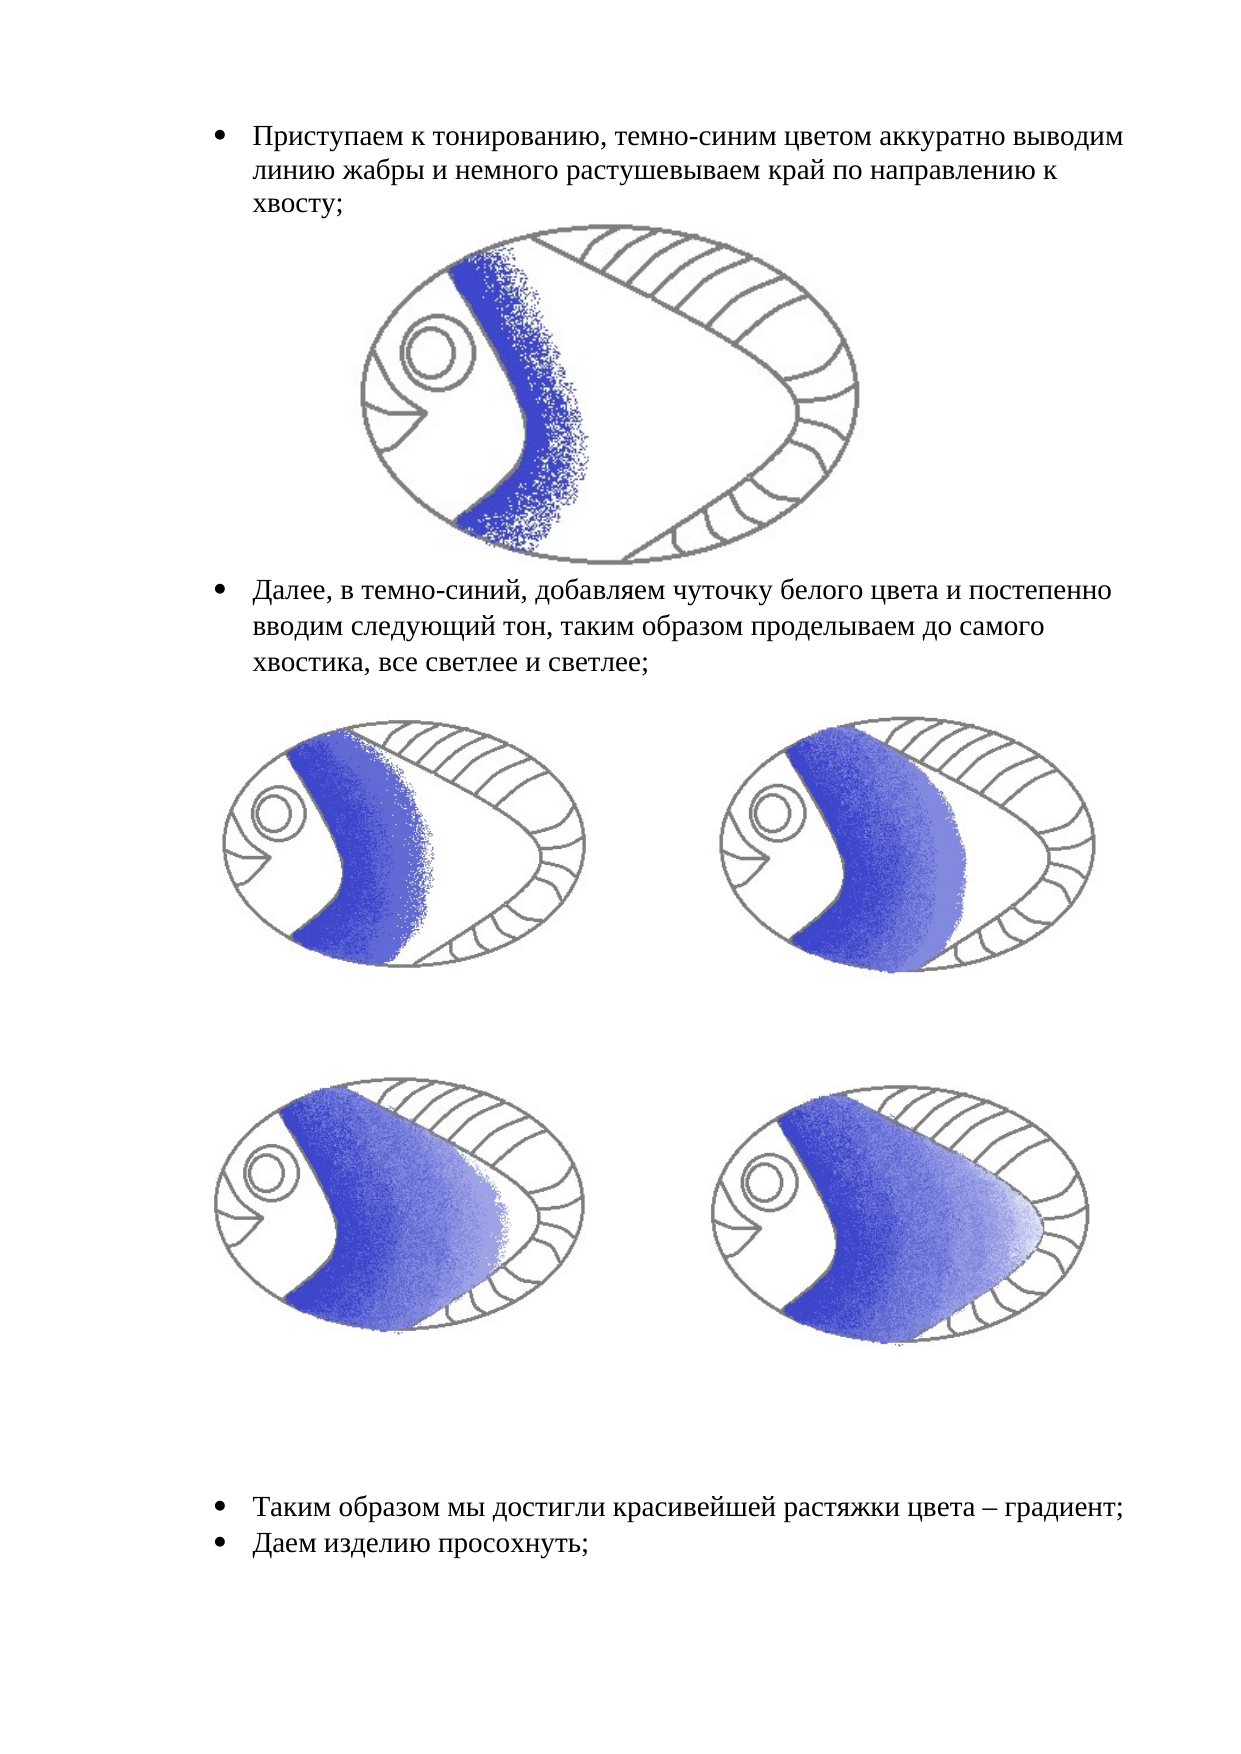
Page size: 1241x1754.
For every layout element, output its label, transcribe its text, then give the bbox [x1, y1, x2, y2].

list Далее, в темно-синий, добавляем чуточку белого цвета и постепенно вводим следующий тон, таким образом проделываем до самого хвостика, все светлее и светлее; [215, 572, 1152, 678]
picture [314, 219, 922, 572]
picture [683, 678, 1151, 1011]
picture [177, 1032, 644, 1387]
picture [672, 1032, 1153, 1388]
picture [177, 686, 644, 1018]
list Даем изделию просохнуть; [215, 1526, 1152, 1559]
list Таким образом мы достигли красивейшей растяжки цвета – градиент; [215, 1489, 1152, 1523]
list Приступаем к тонированию, темно-синим цветом аккуратно выводим линию жабры и немного растушевываем край по направлению к хвосту; [215, 118, 1152, 219]
